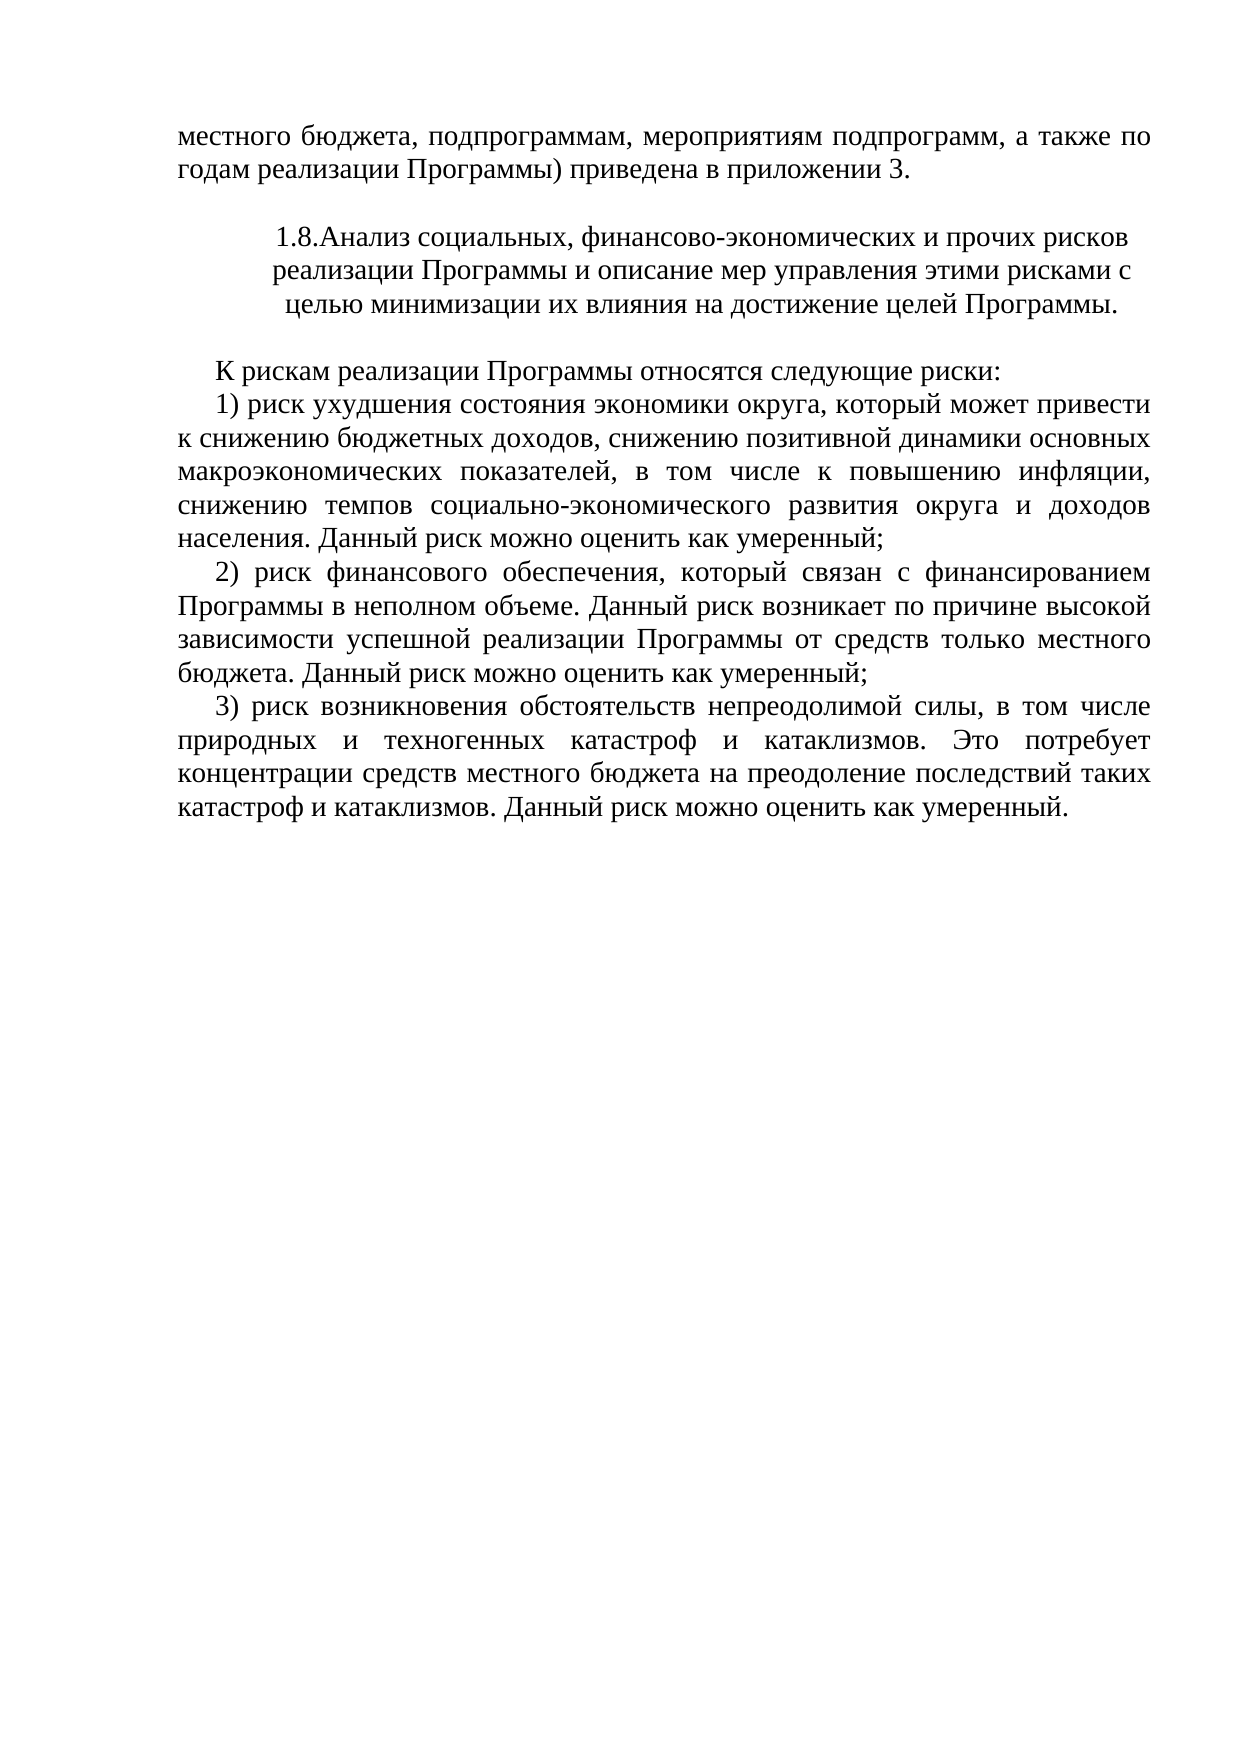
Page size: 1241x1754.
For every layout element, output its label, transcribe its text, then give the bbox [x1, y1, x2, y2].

text 3) риск возникновения обстоятельств непреодолимой силы, в том числе природных и техногенных катастроф и катаклизмов. Это потребует концентрации средств местного бюджета на преодоление последствий таких катастроф и катаклизмов. Данный риск можно оценить как умеренный. [177, 688, 1152, 822]
text 1) риск ухудшения состояния экономики округа, который может привести к снижению бюджетных доходов, снижению позитивной динамики основных макроэкономических показателей, в том числе к повышению инфляции, снижению темпов социально-экономического развития округа и доходов населения. Данный риск можно оценить как умеренный; [177, 386, 1152, 554]
list 1.8.Анализ социальных, финансово-экономических и прочих рисков реализации Программы и описание мер управления этими рисками с целью минимизации их влияния на достижение целей Программы. [252, 219, 1152, 319]
text 2) риск финансового обеспечения, который связан с финансированием Программы в неполном объеме. Данный риск возникает по причине высокой зависимости успешной реализации Программы от средств только местного бюджета. Данный риск можно оценить как умеренный; [177, 554, 1152, 688]
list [177, 118, 1152, 185]
text К рискам реализации Программы относятся следующие риски: [177, 353, 1152, 386]
